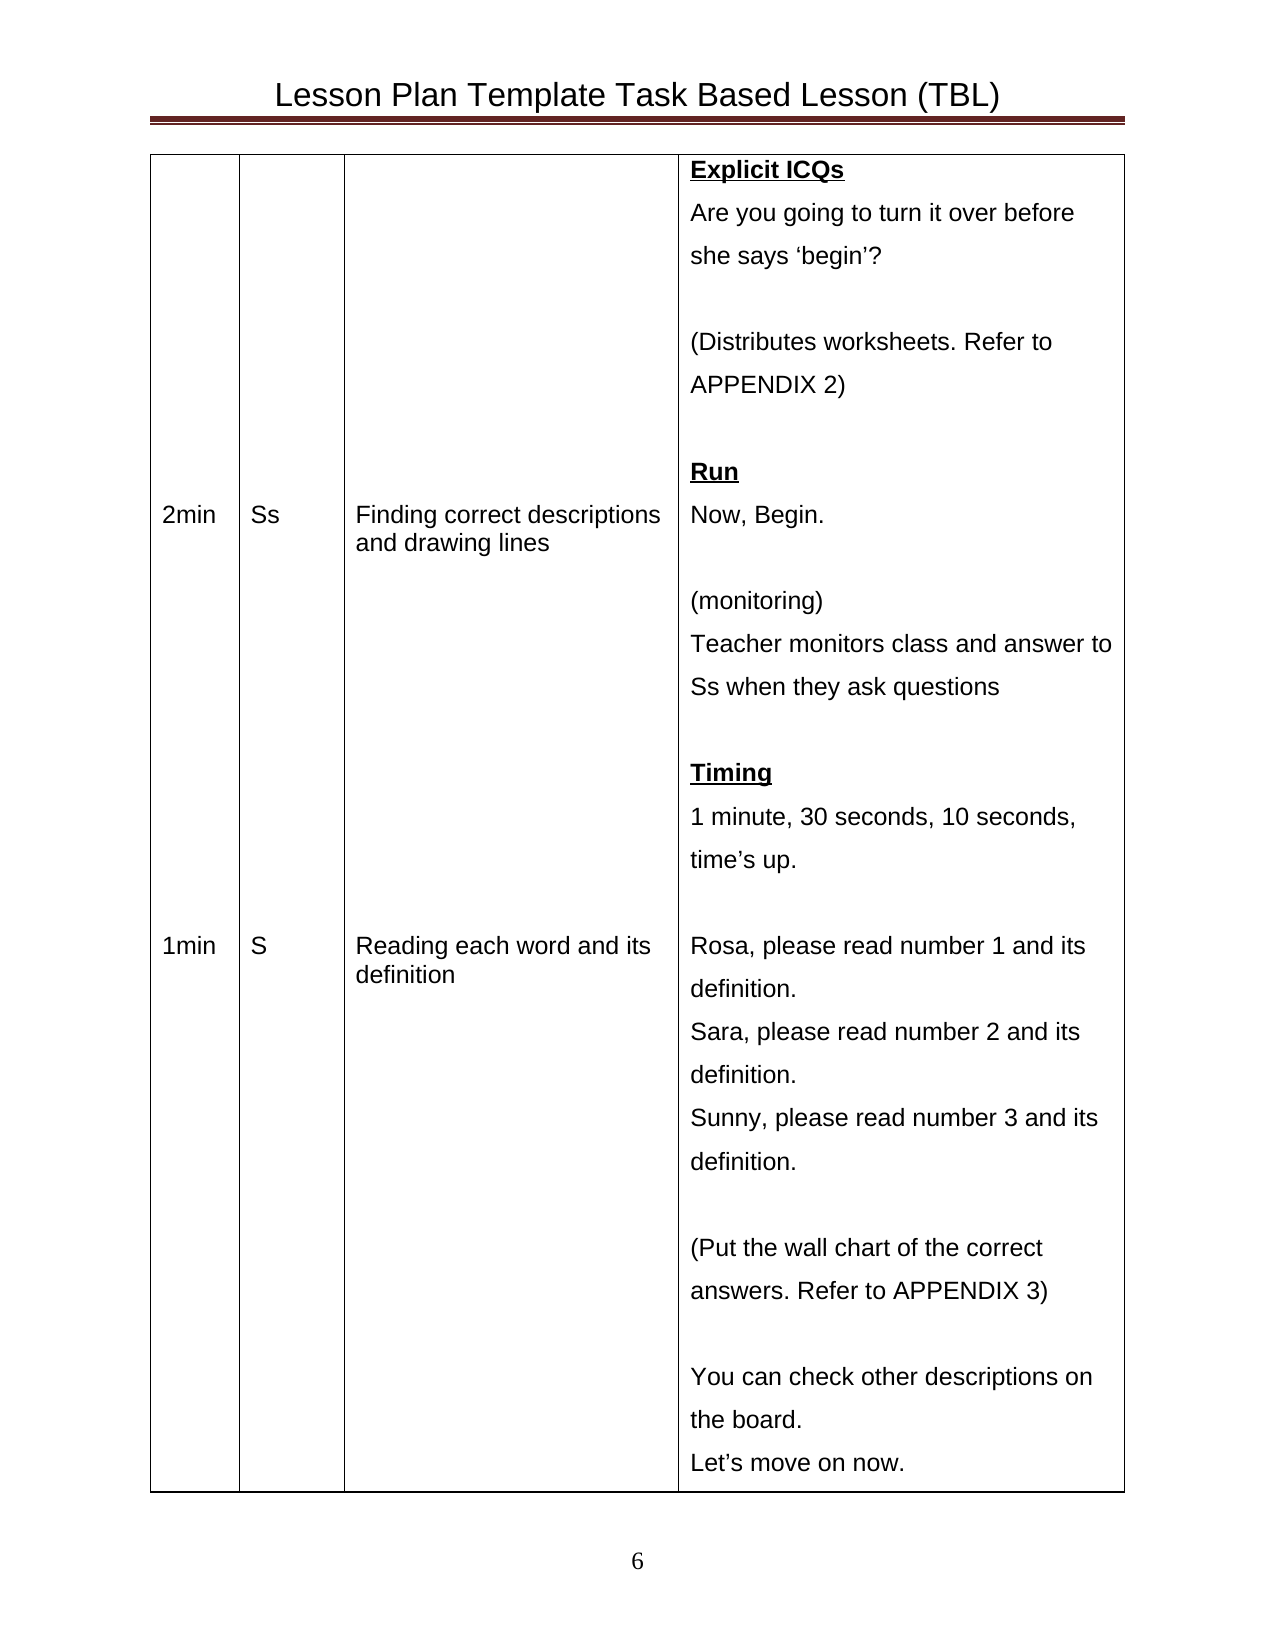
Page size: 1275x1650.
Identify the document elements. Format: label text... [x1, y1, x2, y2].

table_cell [679, 155, 1124, 1491]
table_cell 1min 2min 1min [151, 155, 239, 1491]
table_cell T-WC T T-WC Ss S [240, 155, 344, 1491]
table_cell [345, 155, 678, 1491]
